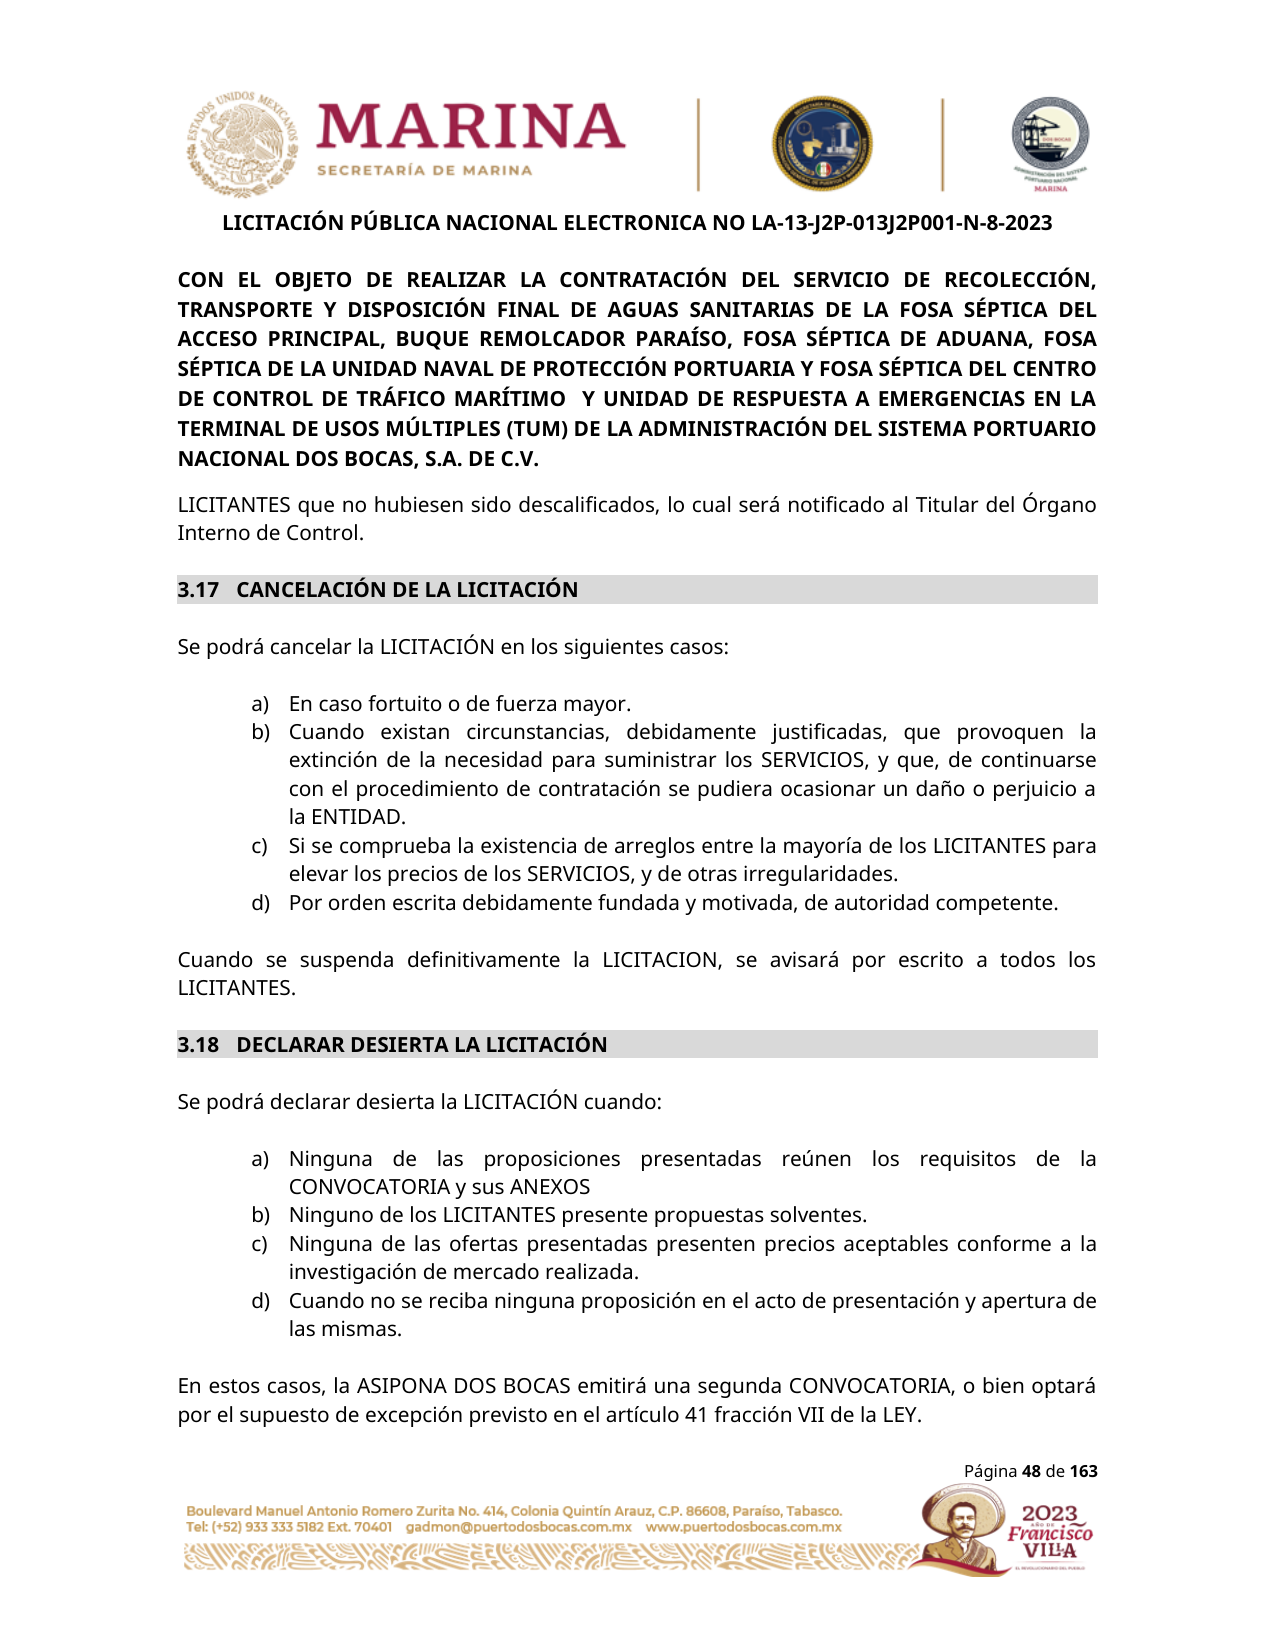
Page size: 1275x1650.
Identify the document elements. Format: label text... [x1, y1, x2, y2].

list Ninguno de los LICITANTES presente propuestas solventes. [251, 1201, 1098, 1229]
list Si se comprueba la existencia de arreglos entre la mayoría de los LICITANTES para elevar los precios de los SERVICIOS, y de otras irregularidades. [251, 831, 1098, 888]
picture [177, 1482, 1098, 1577]
list Ninguna de las proposiciones presentadas reúnen los requisitos de la CONVOCATORIA y sus ANEXOS [251, 1144, 1098, 1201]
list Cuando no se reciba ninguna proposición en el acto de presentación y apertura de las mismas. [251, 1286, 1098, 1343]
list Por orden escrita debidamente fundada y motivada, de autoridad competente. [251, 888, 1098, 916]
text En estos casos, la ASIPONA DOS BOCAS emitirá una segunda CONVOCATORIA, o bien optará por el supuesto de excepción previsto en el artículo 41 fracción VII de la LEY. [177, 1371, 1098, 1428]
list Ninguna de las ofertas presentadas presenten precios aceptables conforme a la investigación de mercado realizada. [251, 1229, 1098, 1286]
text Se podrá cancelar la LICITACIÓN en los siguientes casos: [177, 632, 1098, 660]
list En caso fortuito o de fuerza mayor. [251, 689, 1098, 717]
picture [177, 73, 1098, 209]
text 3.18 DECLARAR DESIERTA LA LICITACIÓN [177, 1030, 1098, 1058]
text 3.17 CANCELACIÓN DE LA LICITACIÓN [177, 575, 1098, 604]
text Cuando se suspenda definitivamente la LICITACION, se avisará por escrito a todos los LICITANTES. [177, 945, 1098, 1002]
text Se podrá declarar desierta la LICITACIÓN cuando: [177, 1087, 1098, 1115]
list Cuando existan circunstancias, debidamente justificadas, que provoquen la extinción de la necesidad para suministrar los SERVICIOS, y que, de continuarse con el procedimiento de contratación se pudiera ocasionar un daño o perjuicio a la ENTIDAD. [251, 717, 1098, 831]
